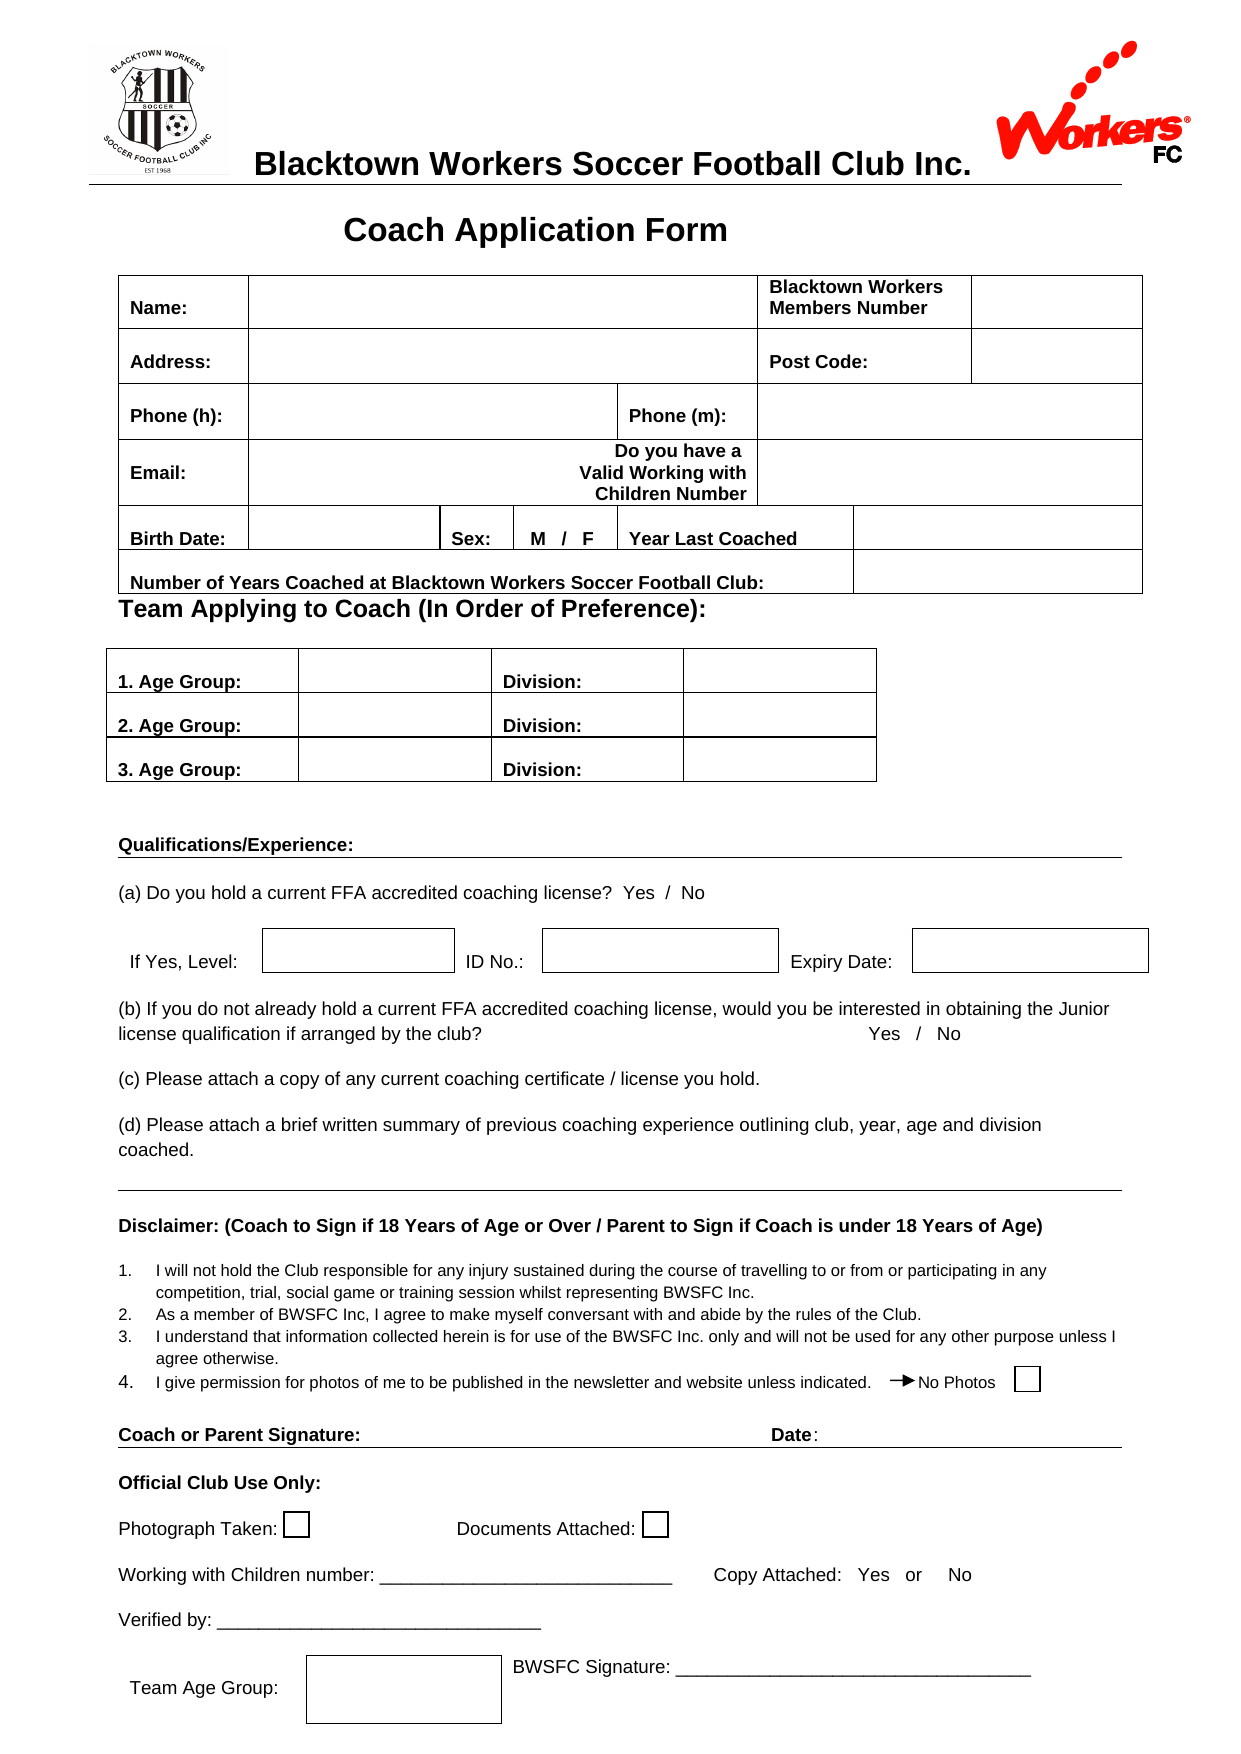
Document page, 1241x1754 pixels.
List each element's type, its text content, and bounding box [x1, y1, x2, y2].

table_header [972, 276, 1142, 328]
table_cell 2. Age Group: [107, 693, 298, 736]
table_header [543, 929, 778, 972]
table_header Division: [492, 649, 683, 692]
table_cell [299, 738, 491, 781]
table_cell Birth Date: [119, 506, 248, 549]
table_header [307, 1656, 501, 1723]
table_cell Year Last Coached [618, 506, 853, 549]
table_cell Division: [492, 693, 683, 736]
table_header [249, 276, 757, 328]
text (c) Please attach a copy of any current coaching certificate / license you hold. [118, 1068, 1122, 1090]
table_header Team Age Group: [118, 1655, 306, 1723]
text (b) If you do not already hold a current FFA accredited coaching license, would you be interested in obtaining the Junior license qualification if arranged by the club? Yes / No [118, 973, 1122, 1044]
text Team Applying to Coach (In Order of Preference): [118, 594, 1122, 623]
table_cell [972, 329, 1142, 383]
text Disclaimer: (Coach to Sign if 18 Years of Age or Over / Parent to Sign if Coach is under 18 Years of Age) [118, 1215, 1122, 1237]
text Photograph Taken: Documents Attached: [118, 1518, 1122, 1539]
table_header Blacktown Workers Members Number [758, 276, 971, 328]
list Coach or Parent Signature: Date: [118, 1423, 1122, 1447]
text Working with Children number: ____________________________ Copy Attached: Yes or No [118, 1563, 1122, 1585]
table_cell [758, 440, 1142, 505]
table_cell [684, 738, 876, 781]
text Official Club Use Only: [118, 1472, 1122, 1494]
picture [88, 43, 230, 175]
table_cell Address: [119, 329, 248, 383]
table_header If Yes, Level: [118, 928, 262, 972]
text Coach Application Form [268, 209, 1122, 248]
list As a member of BWSFC Inc, I agree to make myself conversant with and abide by the rules of the Club. [118, 1305, 1122, 1324]
table_cell M / F [514, 506, 617, 549]
table_cell Do you have a Valid Working with Children Number [249, 440, 757, 505]
table_cell [854, 506, 1142, 549]
table_cell Post Code: [758, 329, 971, 383]
table_cell Phone (m): [618, 384, 757, 439]
list I give permission for photos of me to be published in the newsletter and website unless indicated. No Photos [118, 1371, 1122, 1420]
table_header ID No.: [455, 928, 542, 972]
table_cell Email: [119, 440, 248, 505]
table_cell Phone (h): [119, 384, 248, 439]
table_cell [249, 506, 439, 549]
text Verified by: _______________________________ [118, 1609, 1122, 1631]
table_cell Number of Years Coached at Workers Soccer Football Club: [119, 550, 853, 593]
table_header [263, 929, 454, 972]
table_header [684, 649, 876, 692]
table_header BWSFC Signature: __________________________________ [502, 1655, 1148, 1723]
table_header [913, 929, 1148, 972]
table_cell 3. Age Group: [107, 738, 298, 781]
table_cell [758, 384, 1142, 439]
table_header 1. Age Group: [107, 649, 298, 692]
table_cell Division: [492, 738, 683, 781]
table_cell [684, 693, 876, 736]
table_cell [249, 329, 757, 383]
table_header [299, 649, 491, 692]
table_cell [249, 384, 617, 439]
text (a) Do you hold a current FFA accredited coaching license? Yes / No [118, 882, 1122, 904]
list I will not hold the Club responsible for any injury sustained during the course of travelling to or from or participating in any competition, trial, social game or training session whilst representing BWSFC Inc. [118, 1261, 1122, 1302]
list I understand that information collected herein is for use of the BWSFC Inc. only and will not be used for any other purpose unless I agree otherwise. [118, 1327, 1122, 1368]
table_cell [854, 550, 1142, 593]
text (d) Please attach a brief written summary of previous coaching experience outlining club, year, age and division coached. [118, 1114, 1122, 1190]
table_header Name: [119, 276, 248, 328]
table_cell [299, 693, 491, 736]
table_cell Sex: [441, 506, 513, 549]
table_header Expiry Date: [779, 928, 912, 972]
text Qualifications/Experience: [118, 833, 1122, 857]
